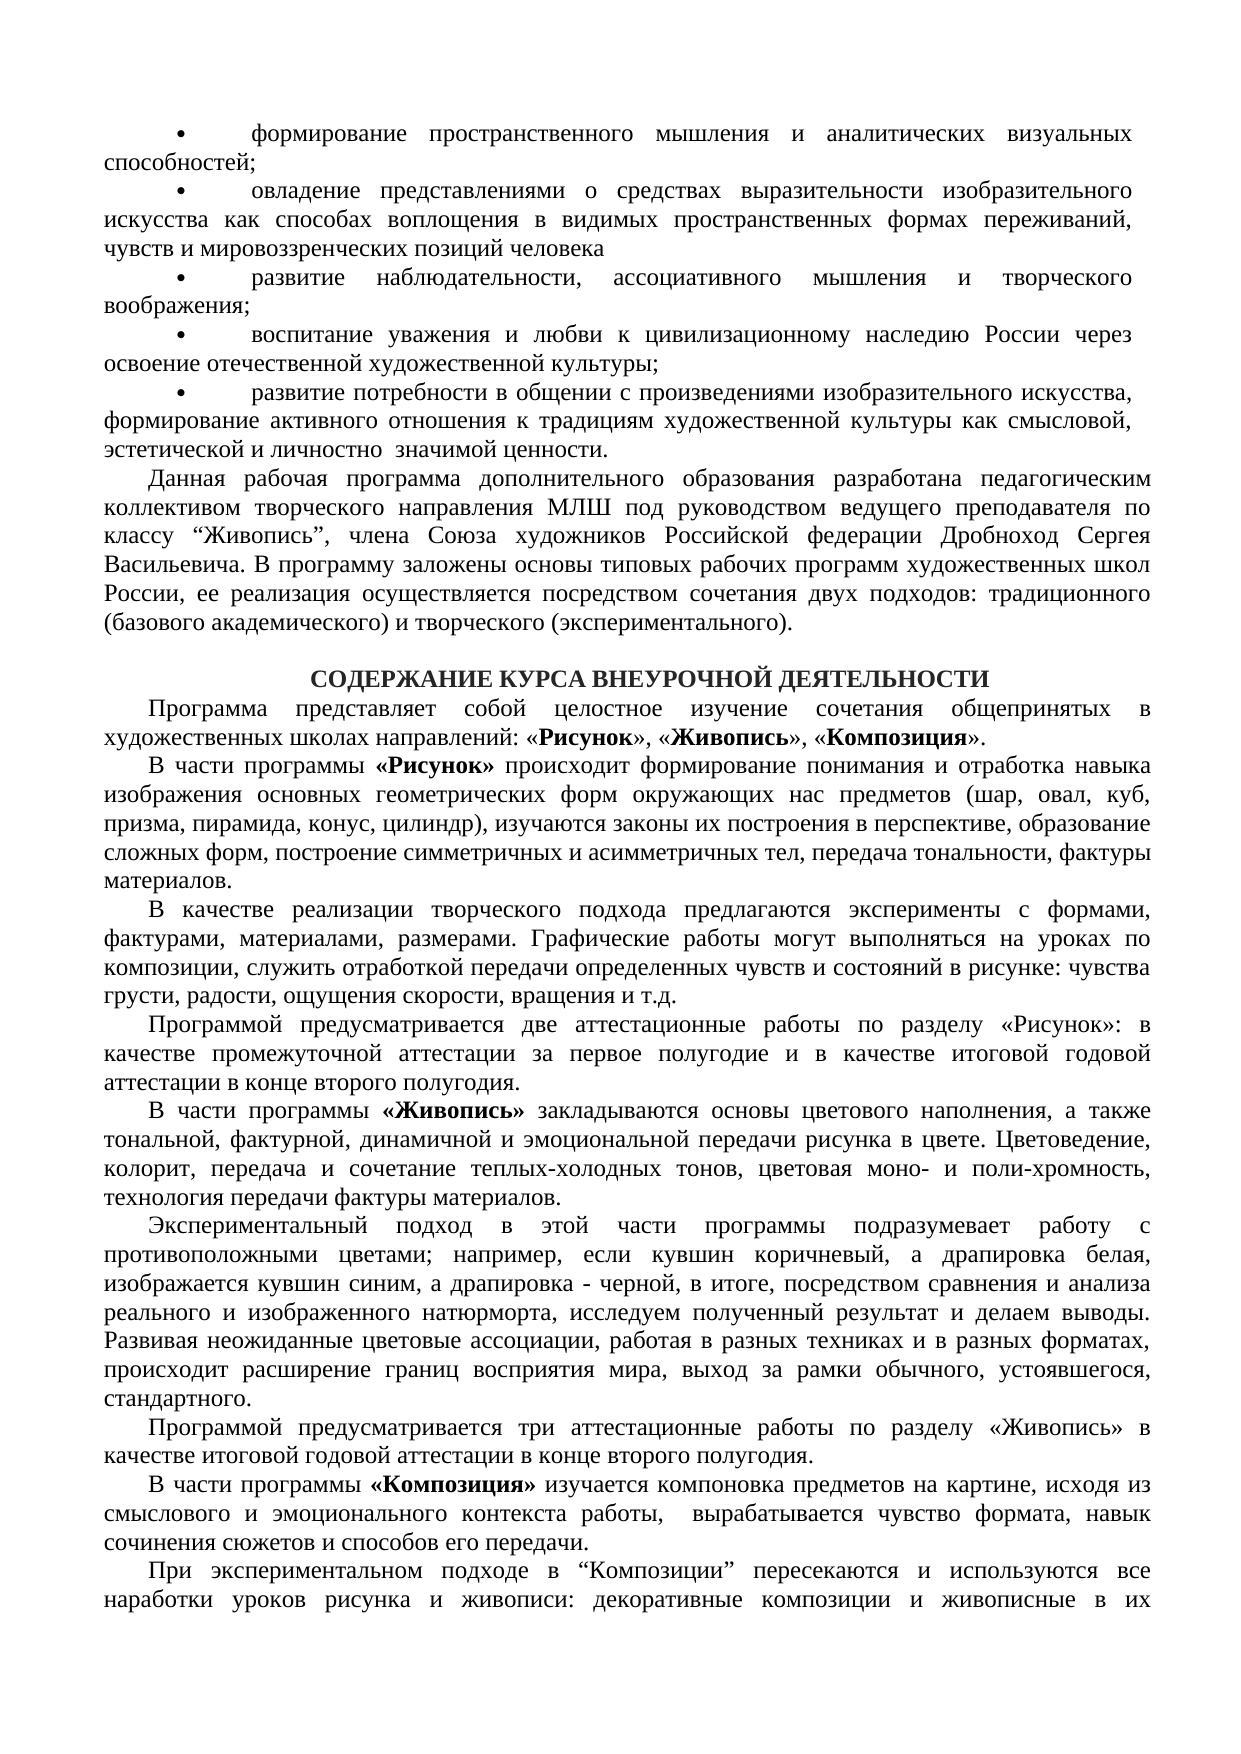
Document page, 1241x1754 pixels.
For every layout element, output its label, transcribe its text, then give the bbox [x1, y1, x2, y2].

list воспитание уважения и любви к цивилизационному наследию России через освоение отечественной художественной культуры; [103, 319, 1133, 377]
text Программой предусматривается две аттестационные работы по разделу «Рисунок»: в качестве промежуточной аттестации за первое полугодие и в качестве итоговой годовой аттестации в конце второго полугодия. [103, 1009, 1152, 1096]
text Данная рабочая программа дополнительного образования разработана педагогическим коллективом творческого направления МЛШ под руководством ведущего преподавателя по классу “Живопись”, члена Союза художников Российской федерации Дробноход Сергея Васильевича. В программу заложены основы типовых рабочих программ художественных школ России, ее реализация осуществляется посредством сочетания двух подходов: традиционного (базового академического) и творческого (экспериментального). [103, 463, 1152, 636]
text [103, 1556, 1152, 1613]
text В части программы «Живопись» закладываются основы цветового наполнения, а также тональной, фактурной, динамичной и эмоциональной передачи рисунка в цвете. Цветоведение, колорит, передача и сочетание теплых-холодных тонов, цветовая моно- и поли-хромность, технология передачи фактуры материалов. [103, 1096, 1152, 1211]
list овладение представлениями о средствах выразительности изобразительного искусства как способах воплощения в видимых пространственных формах переживаний, чувств и мировоззренческих позиций человека [103, 176, 1133, 262]
text Экспериментальный подход в этой части программы подразумевает работу с противоположными цветами; например, если кувшин коричневый, а драпировка белая, изображается кувшин синим, а драпировка - черной, в итоге, посредством сравнения и анализа реального и изображенного натюрморта, исследуем полученный результат и делаем выводы. Развивая неожиданные цветовые ассоциации, работая в разных техниках и в разных форматах, происходит расширение границ восприятия мира, выход за рамки обычного, устоявшегося, стандартного. [103, 1211, 1152, 1412]
text В части программы «Рисунок» происходит формирование понимания и отработка навыка изображения основных геометрических форм окружающих нас предметов (шар, овал, куб, призма, пирамида, конус, цилиндр), изучаются законы их построения в перспективе, образование сложных форм, построение симметричных и асимметричных тел, передача тональности, фактуры материалов. [103, 751, 1152, 894]
list развитие наблюдательности, ассоциативного мышления и творческого воображения; [103, 262, 1133, 319]
text СОДЕРЖАНИЕ КУРСА ВНЕУРОЧНОЙ ДЕЯТЕЛЬНОСТИ [103, 664, 1152, 693]
text В части программы «Композиция» изучается компоновка предметов на картине, исходя из смыслового и эмоционального контекста работы, вырабатывается чувство формата, навык сочинения сюжетов и способов его передачи. [103, 1469, 1152, 1556]
text Программа представляет собой целостное изучение сочетания общепринятых в художественных школах направлений: «Рисунок», «Живопись», «Композиция». [103, 693, 1152, 751]
text Программой предусматривается три аттестационные работы по разделу «Живопись» в качестве итоговой годовой аттестации в конце второго полугодия. [103, 1412, 1152, 1469]
list формирование пространственного мышления и аналитических визуальных способностей; [103, 118, 1133, 176]
text В качестве реализации творческого подхода предлагаются эксперименты с формами, фактурами, материалами, размерами. Графические работы могут выполняться на уроках по композиции, служить отработкой передачи определенных чувств и состояний в рисунке: чувства грусти, радости, ощущения скорости, вращения и т.д. [103, 894, 1152, 1009]
list развитие потребности в общении с произведениями изобразительного искусства, формирование активного отношения к традициям художественной культуры как смысловой, эстетической и личностно значимой ценности. [103, 377, 1133, 463]
